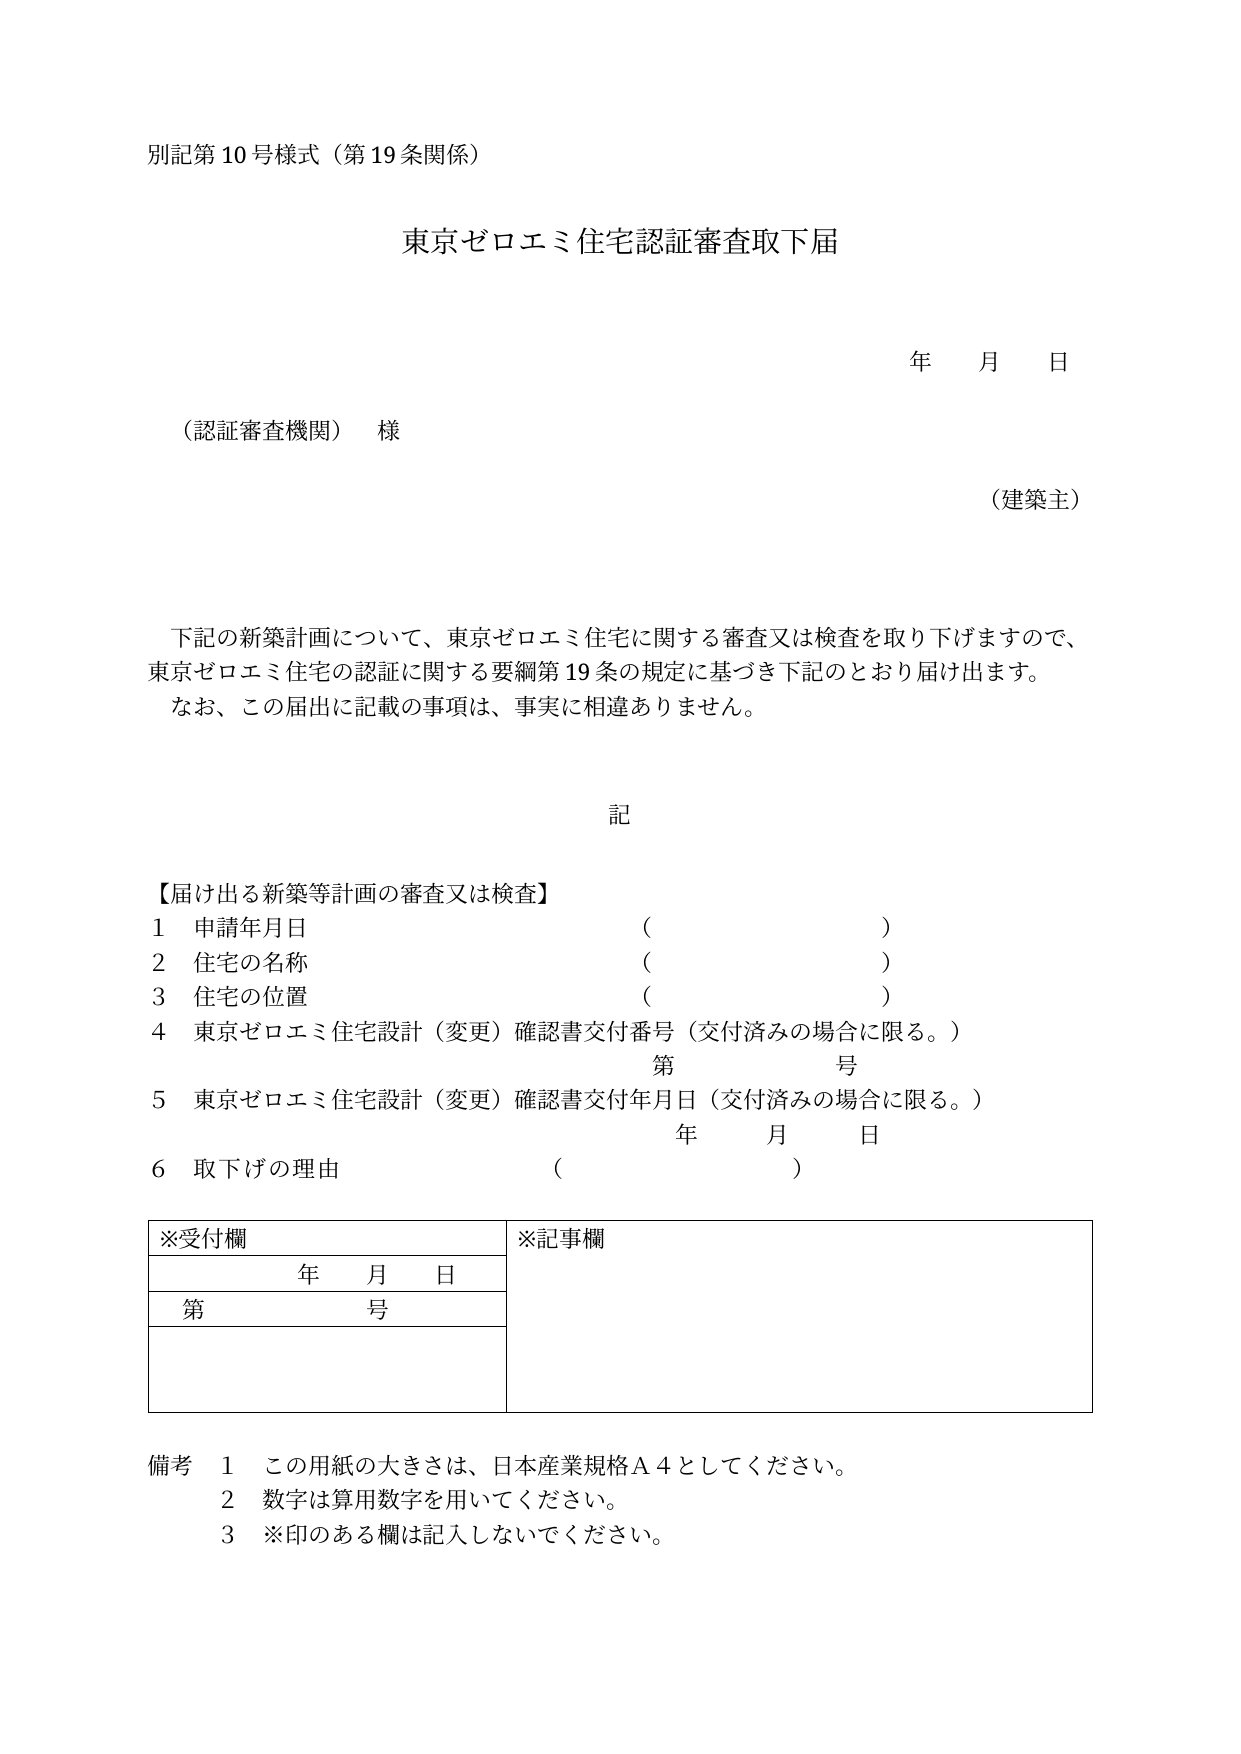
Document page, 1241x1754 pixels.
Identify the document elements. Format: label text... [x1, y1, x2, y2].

text 備考 １ この用紙の大きさは、日本産業規格Ａ４としてください。 [148, 1447, 1092, 1482]
text なお、この届出に記載の事項は、事実に相違ありません。 [148, 688, 1092, 723]
text ３ ※印のある欄は記入しないでください。 [148, 1516, 1092, 1551]
text （建築主） [148, 481, 1092, 516]
text ２ 数字は算用数字を用いてください。 [148, 1482, 1092, 1516]
text 東京ゼロエミ住宅認証審査取下届 [148, 206, 1092, 274]
text ３ 住宅の位置 （ ） [148, 978, 1092, 1013]
text 下記の新築計画について、東京ゼロエミ住宅に関する審査又は検査を取り下げますので、東京ゼロエミ住宅の認証に関する要綱第19条の規定に基づき下記のとおり届け出ます。 [148, 619, 1092, 688]
table_cell 第 号 [149, 1292, 506, 1326]
text ４ 東京ゼロエミ住宅設計（変更）確認書交付番号（交付済みの場合に限る。） [148, 1013, 1092, 1047]
text 第 号 [148, 1047, 1092, 1082]
table_cell [149, 1327, 506, 1412]
text 年 月 日 [148, 343, 1069, 378]
text 【届け出る新築等計画の審査又は検査】 [148, 875, 1092, 909]
text １ 申請年月日 （ ） [148, 909, 1092, 944]
subtitle 記 [148, 796, 1092, 831]
table_header ※記事欄 [507, 1221, 1092, 1412]
text 年 月 日 [148, 1116, 1092, 1151]
text ５ 東京ゼロエミ住宅設計（変更）確認書交付年月日（交付済みの場合に限る。） [148, 1082, 1092, 1116]
text ６ 取下げの理由 （ ） [148, 1151, 1092, 1185]
text ２ 住宅の名称 （ ） [148, 944, 1092, 978]
text 別記第10号様式（第19条関係） [148, 137, 1092, 171]
table_header ※受付欄 [149, 1221, 506, 1255]
text （認証審査機関） 様 [148, 412, 1092, 447]
table_cell 年 月 日 [149, 1256, 506, 1291]
